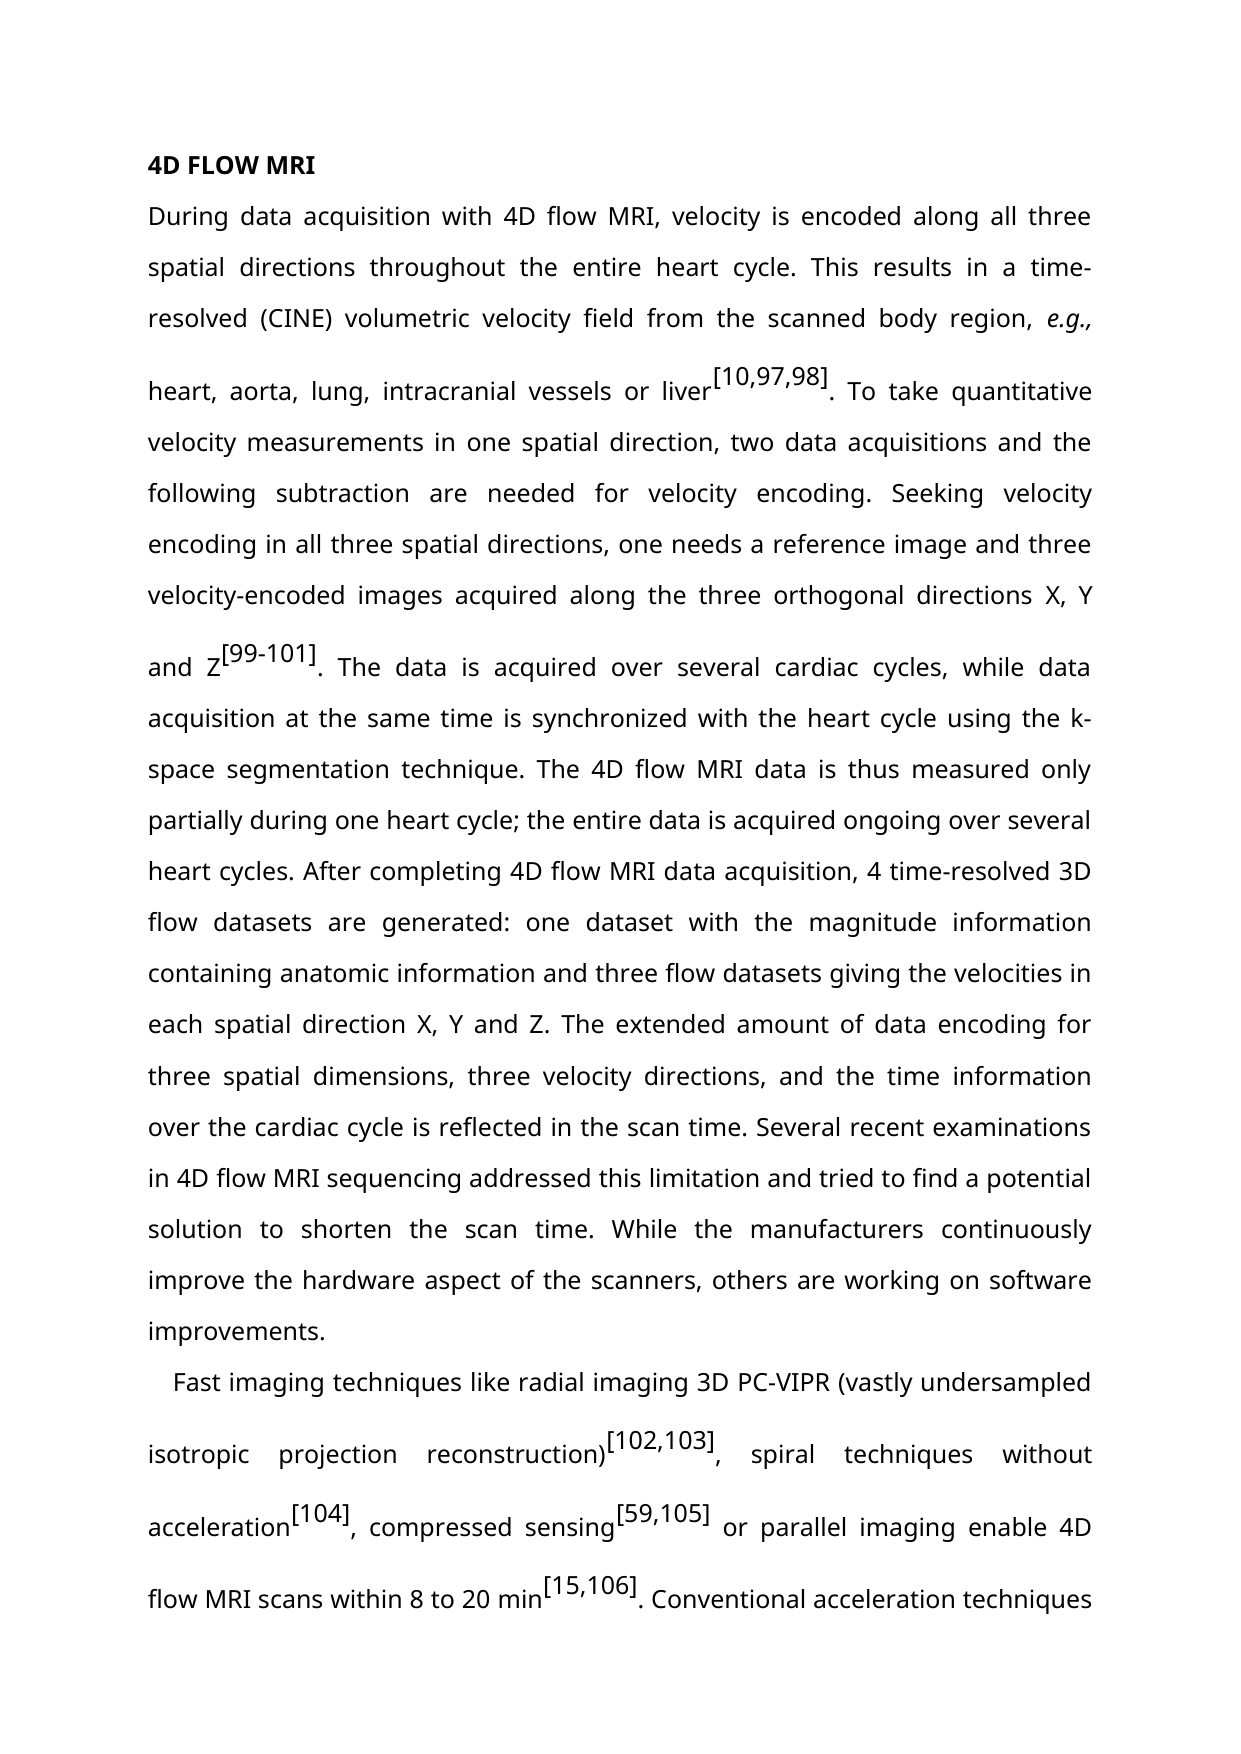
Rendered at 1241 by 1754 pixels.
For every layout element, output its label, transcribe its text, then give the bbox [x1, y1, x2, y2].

text 4D FLOW MRI [148, 148, 1093, 182]
text During data acquisition with 4D flow MRI, velocity is encoded along all three spatial directions throughout the entire heart cycle. This results in a time-resolved (CINE) volumetric velocity field from the scanned body region, e.g., heart, aorta, lung, intracranial vessels or liver[10,97,98]. To take quantitative velocity measurements in one spatial direction, two data acquisitions and the following subtraction are needed for velocity encoding. Seeking velocity encoding in all three spatial directions, one needs a reference image and three velocity-encoded images acquired along the three orthogonal directions X, Y and Z[99-101]. The data is acquired over several cardiac cycles, while data acquisition at the same time is synchronized with the heart cycle using the k-space segmentation technique. The 4D flow MRI data is thus measured only partially during one heart cycle; the entire data is acquired ongoing over several heart cycles. After completing 4D flow MRI data acquisition, 4 time-resolved 3D flow datasets are generated: one dataset with the magnitude information containing anatomic information and three flow datasets giving the velocities in each spatial direction X, Y and Z. The extended amount of data encoding for three spatial dimensions, three velocity directions, and the time information over the cardiac cycle is reflected in the scan time. Several recent examinations in 4D flow MRI sequencing addressed this limitation and tried to find a potential solution to shorten the scan time. While the manufacturers continuously improve the hardware aspect of the scanners, others are working on software improvements. [148, 199, 1093, 1347]
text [148, 1364, 1093, 1616]
